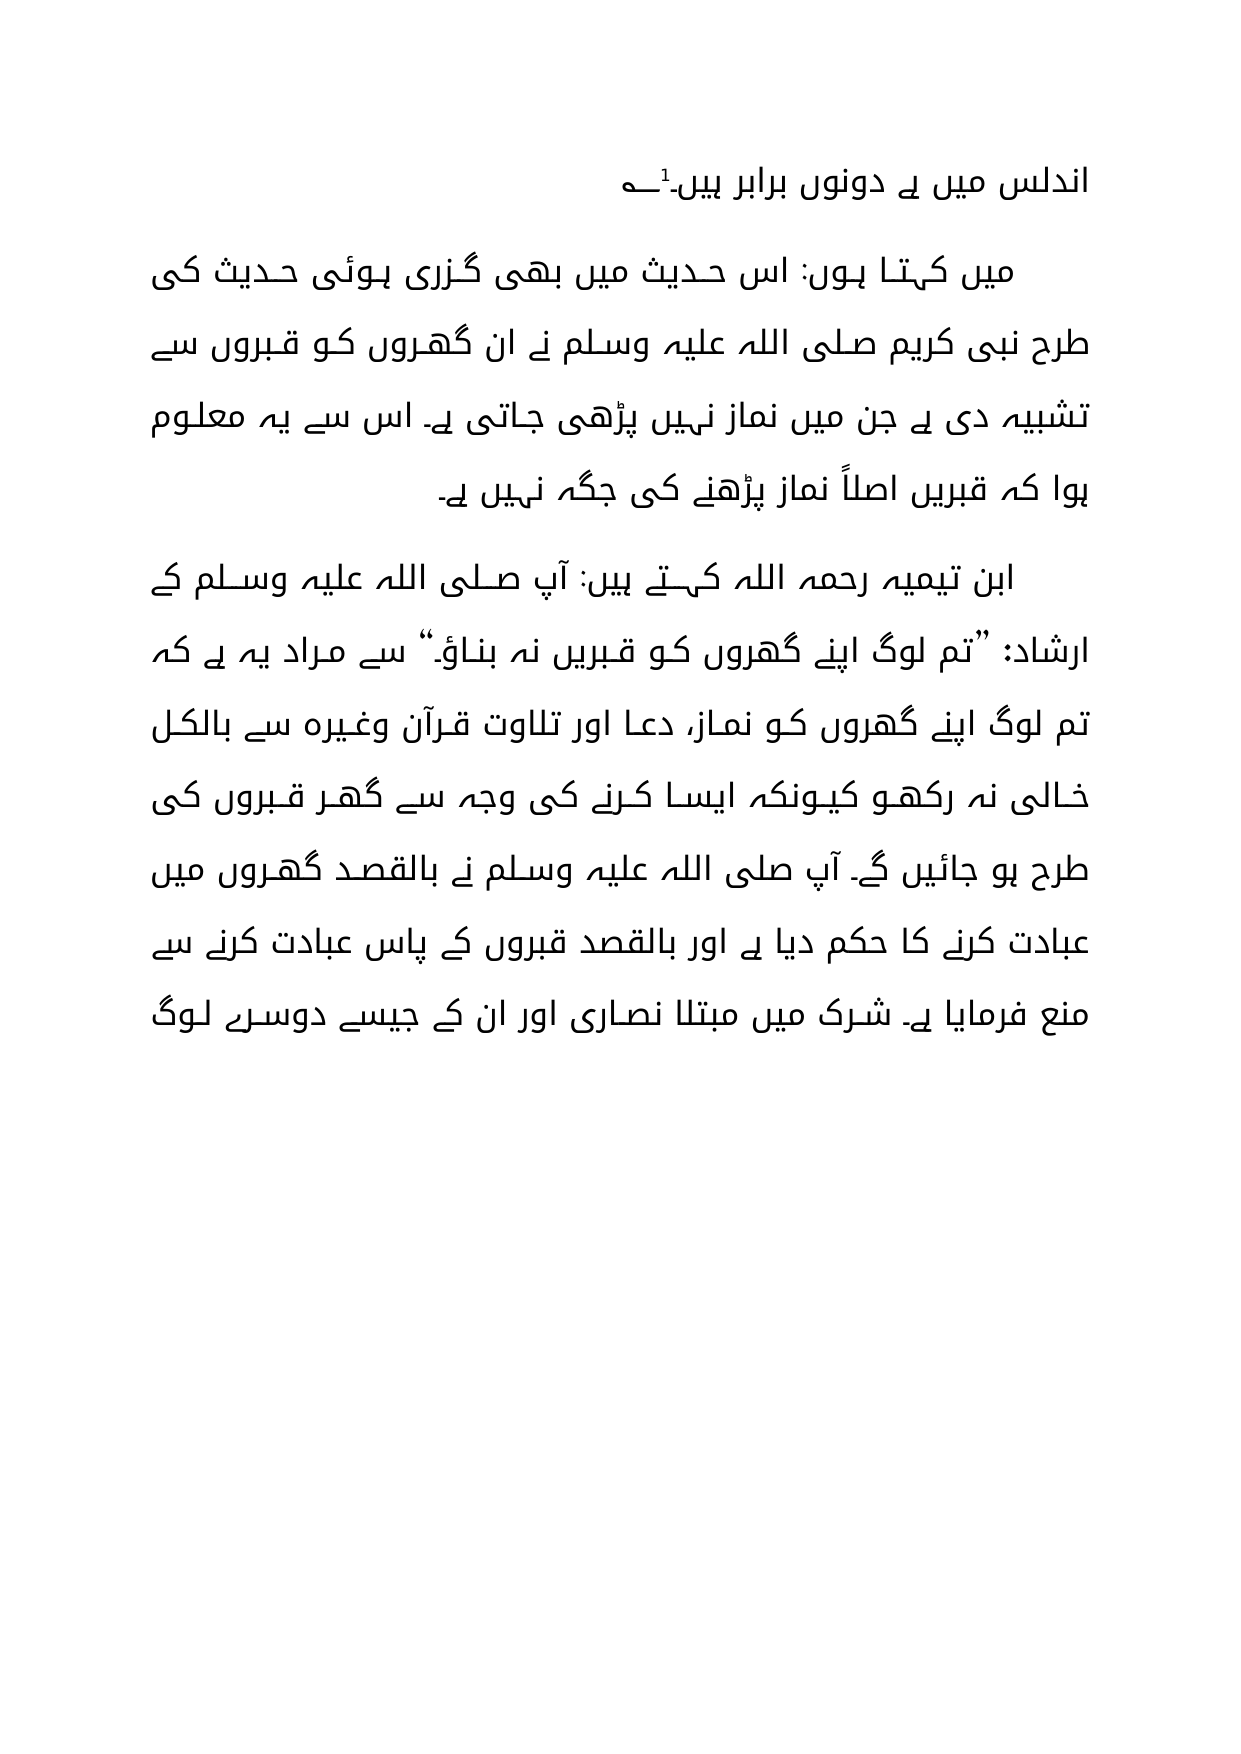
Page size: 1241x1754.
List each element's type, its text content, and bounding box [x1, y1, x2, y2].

text ابن تیمیہ رحمہ اللہ کہتے ہیں: آپ صلی اللہ علیہ وسلم کے ارشاد: ”تم لوگ اپنے گھروں کو قبریں نہ بناؤ۔“ سے مراد یہ ہے کہ تم لوگ اپنے گھروں کو نماز، دعا اور تلاوت قرآن وغیرہ سے بالکل خالی نہ رکھو کیونکہ ایسا کرنے کی وجہ سے گھر قبروں کی طرح ہو جائیں گے۔ آپ صلی اللہ علیہ وسلم نے بالقصد گھروں میں عبادت کرنے کا حکم دیا ہے اور بالقصد قبروں کے پاس عبادت کرنے سے منع فرمایا ہے۔ شرک میں مبتلا نصاری اور ان کے جیسے دوسرے لوگ اس کے برعکس کرتے ہیں۔؎ [150, 547, 1090, 1046]
text میں کہتا ہوں: اس حدیث میں بھی گزری ہوئی حدیث کی طرح نبی کریم صلی اللہ علیہ وسلم نے ان گھروں کو قبروں سے تشبیہ دی ہے جن میں نماز نہیں پڑھی جاتی ہے۔ اس سے یہ معلوم ہوا کہ قبریں اصلاً نماز پڑھنے کی جگہ نہیں ہے۔ [150, 239, 1090, 521]
text 16۔ قبروں کے پاس نماز پڑھنے کی ممانعت کی ایک دلیل وہ روایت بھی ہے جسے سعید بن منصور نے اپنی سنن میں سہیل بن ابی سہیل سے نقل کیا ہے کہ حسن بن حسن بن علی بن ابی طالب رضی اللہ عنہ نے ان کو رسول اللہ صلی اللہ علیہ وسلم کی قبر کے پاس جاتے ہوئے دیکھا تو حسن بن حسن نے ان سے کہا: کیا بات ہے، میں نے آپ کو قبر نبوی کے پاس دیکھا ہے؟ سہیل نے کہا کہ میں نے نبی کریم صلی اللہ علیہ وسلم کو سلام کیا۔ یہ جواب سن کر حسن بن حسن رضی اللہ عنہ نے کہا: جب آپ مسجد نبوی میں داخل ہوں تو سلام کر لیں۔؎ اس کے بعد حسن بن حسن رضی اللہ عنہ نے کہا کہ اللہ کے رسول صلی اللہ علیہ وسلم کا ارشاد ہے: تم لوگ میری قبر کو عید اور میلہ کی جگہ نہ بناؤ اور تم لوگ اپنے گھروں کو قبرستانوں کی طرح نہ بناؤ۔ یہود پر اللہ کی لعنت ہو، ان لوگوں نے اپنے انبیاء کی قبروں کو سجدہ گاہیں بنا لیں، تم لوگ مجھ پر درود بھیجا کرو، تم جہاں بھی رہو وہاں سے بھیجے ہوئے تمہارے درود مجھ تک پہنچ جائیں گے۔ اس معاملہ میں تم اور جو اندلس میں ہے دونوں برابر ہیں۔؎ [150, 150, 1090, 213]
